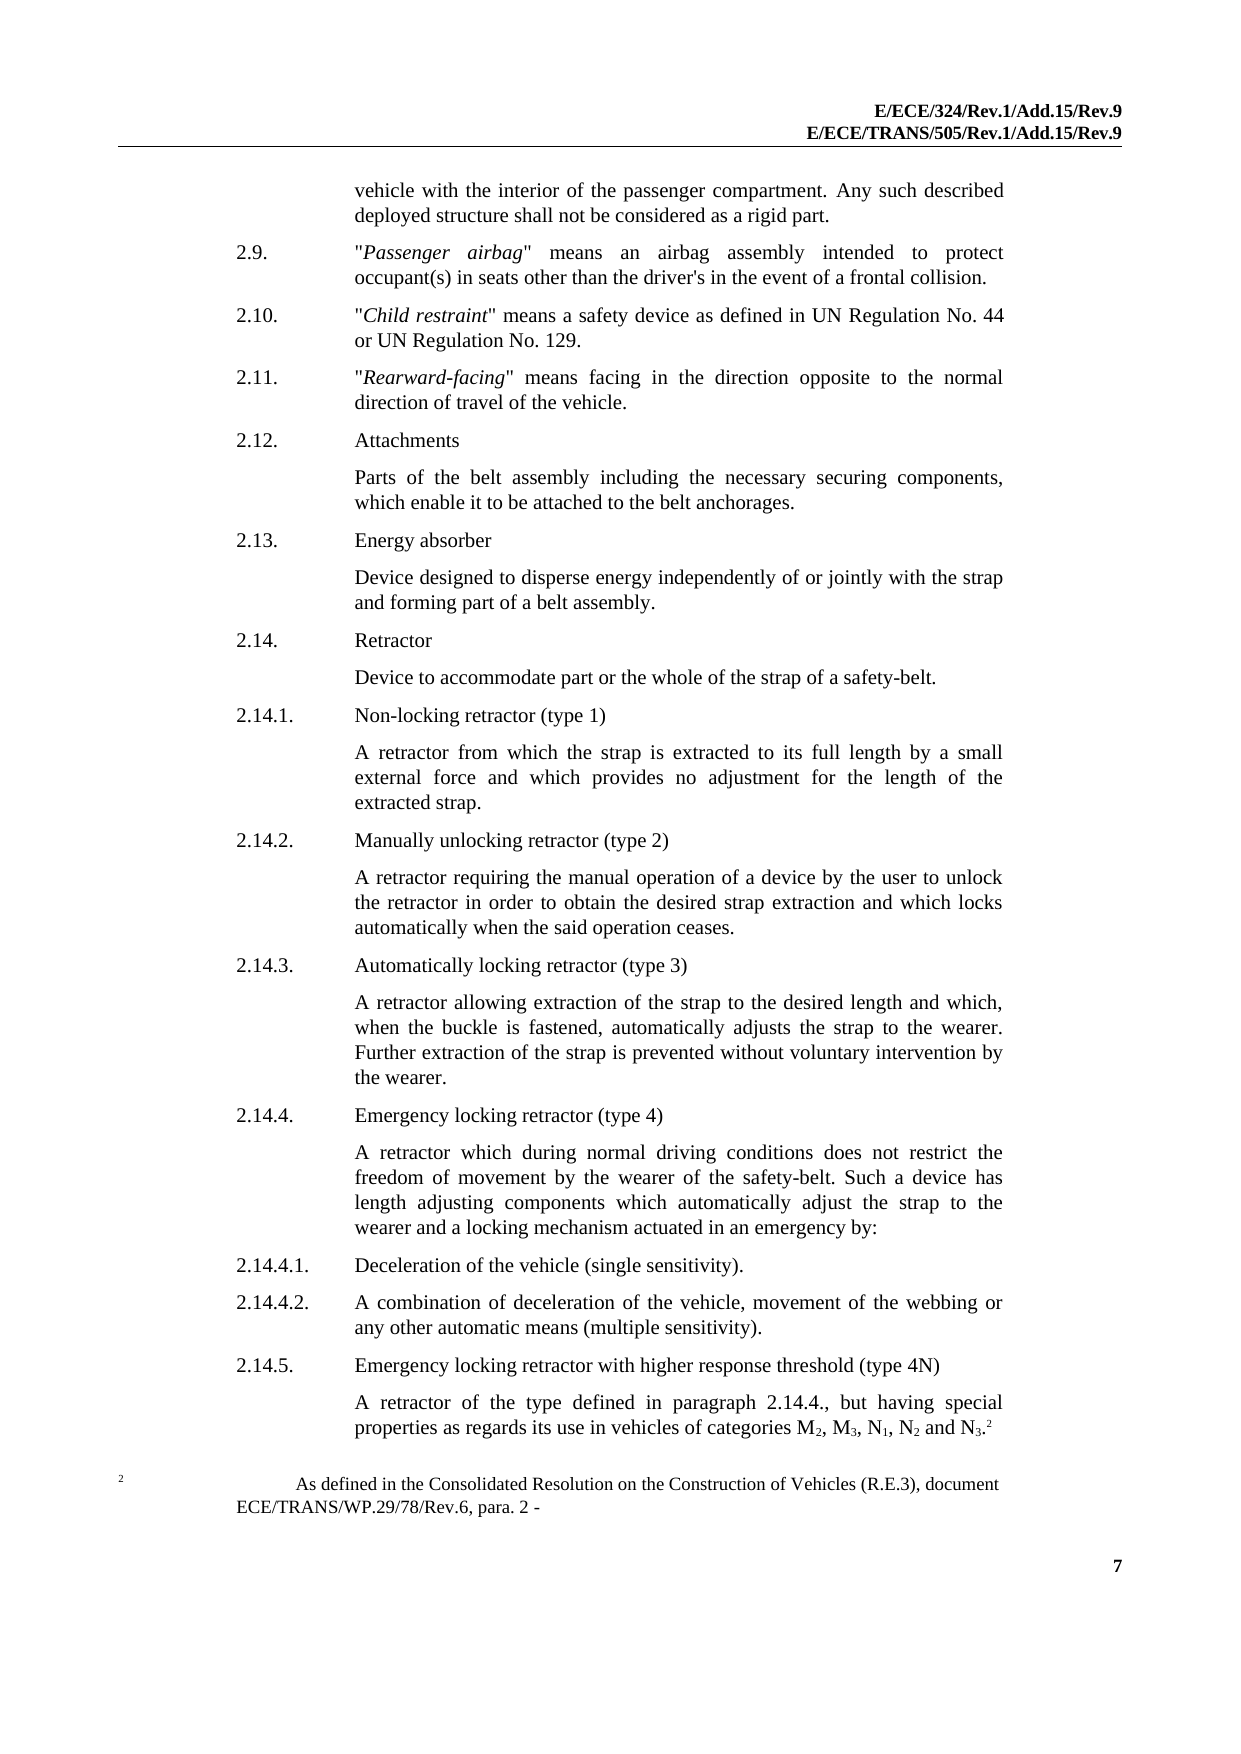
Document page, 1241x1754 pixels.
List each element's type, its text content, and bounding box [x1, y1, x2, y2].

text 2.14.1. Non-locking retractor (type 1) [236, 702, 1004, 727]
text 2.9. "Passenger airbag" means an airbag assembly intended to protect occupant(s) in seats other than the driver's in the event of a frontal collision. [236, 240, 1004, 290]
text Device to accommodate part or the whole of the strap of a safety-belt. [236, 665, 1004, 690]
text Device designed to disperse energy independently of or jointly with the strap and forming part of a belt assembly. [236, 565, 1004, 615]
text 2.14.4.1. Deceleration of the vehicle (single sensitivity). [236, 1252, 1004, 1277]
text 2.14.5. Emergency locking retractor with higher response threshold (type 4N) [236, 1352, 1004, 1377]
text 2.12. Attachments [236, 427, 1004, 452]
text A retractor allowing extraction of the strap to the desired length and which, when the buckle is fastened, automatically adjusts the strap to the wearer. Further extraction of the strap is prevented without voluntary intervention by the wearer. [236, 990, 1004, 1090]
text 2.14. Retractor [236, 627, 1004, 652]
text 2.14.3. Automatically locking retractor (type 3) [236, 952, 1004, 977]
text 2.14.2. Manually unlocking retractor (type 2) [236, 827, 1004, 852]
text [236, 177, 1004, 227]
text 2.13. Energy absorber [236, 527, 1004, 552]
text A retractor which during normal driving conditions does not restrict the freedom of movement by the wearer of the safety-belt. Such a device has length adjusting components which automatically adjust the strap to the wearer and a locking mechanism actuated in an emergency by: [236, 1140, 1004, 1240]
text 2.14.4.2. A combination of deceleration of the vehicle, movement of the webbing or any other automatic means (multiple sensitivity). [236, 1290, 1004, 1340]
text 2.10. "Child restraint" means a safety device as defined in UN Regulation No. 44 or UN Regulation No. 129. [236, 302, 1004, 352]
text 2.14.4. Emergency locking retractor (type 4) [236, 1102, 1004, 1127]
text A retractor of the type defined in paragraph 2.14.4., but having special properties as regards its use in vehicles of categories M2, M3, N1, N2 and N3. [236, 1390, 1004, 1440]
text A retractor from which the strap is extracted to its full length by a small external force and which provides no adjustment for the length of the extracted strap. [236, 740, 1004, 815]
text 2.11. "Rearward-facing" means facing in the direction opposite to the normal direction of travel of the vehicle. [236, 365, 1004, 415]
text A retractor requiring the manual operation of a device by the user to unlock the retractor in order to obtain the desired strap extraction and which locks automatically when the said operation ceases. [236, 865, 1004, 940]
text Parts of the belt assembly including the necessary securing components, which enable it to be attached to the belt anchorages. [236, 465, 1004, 515]
